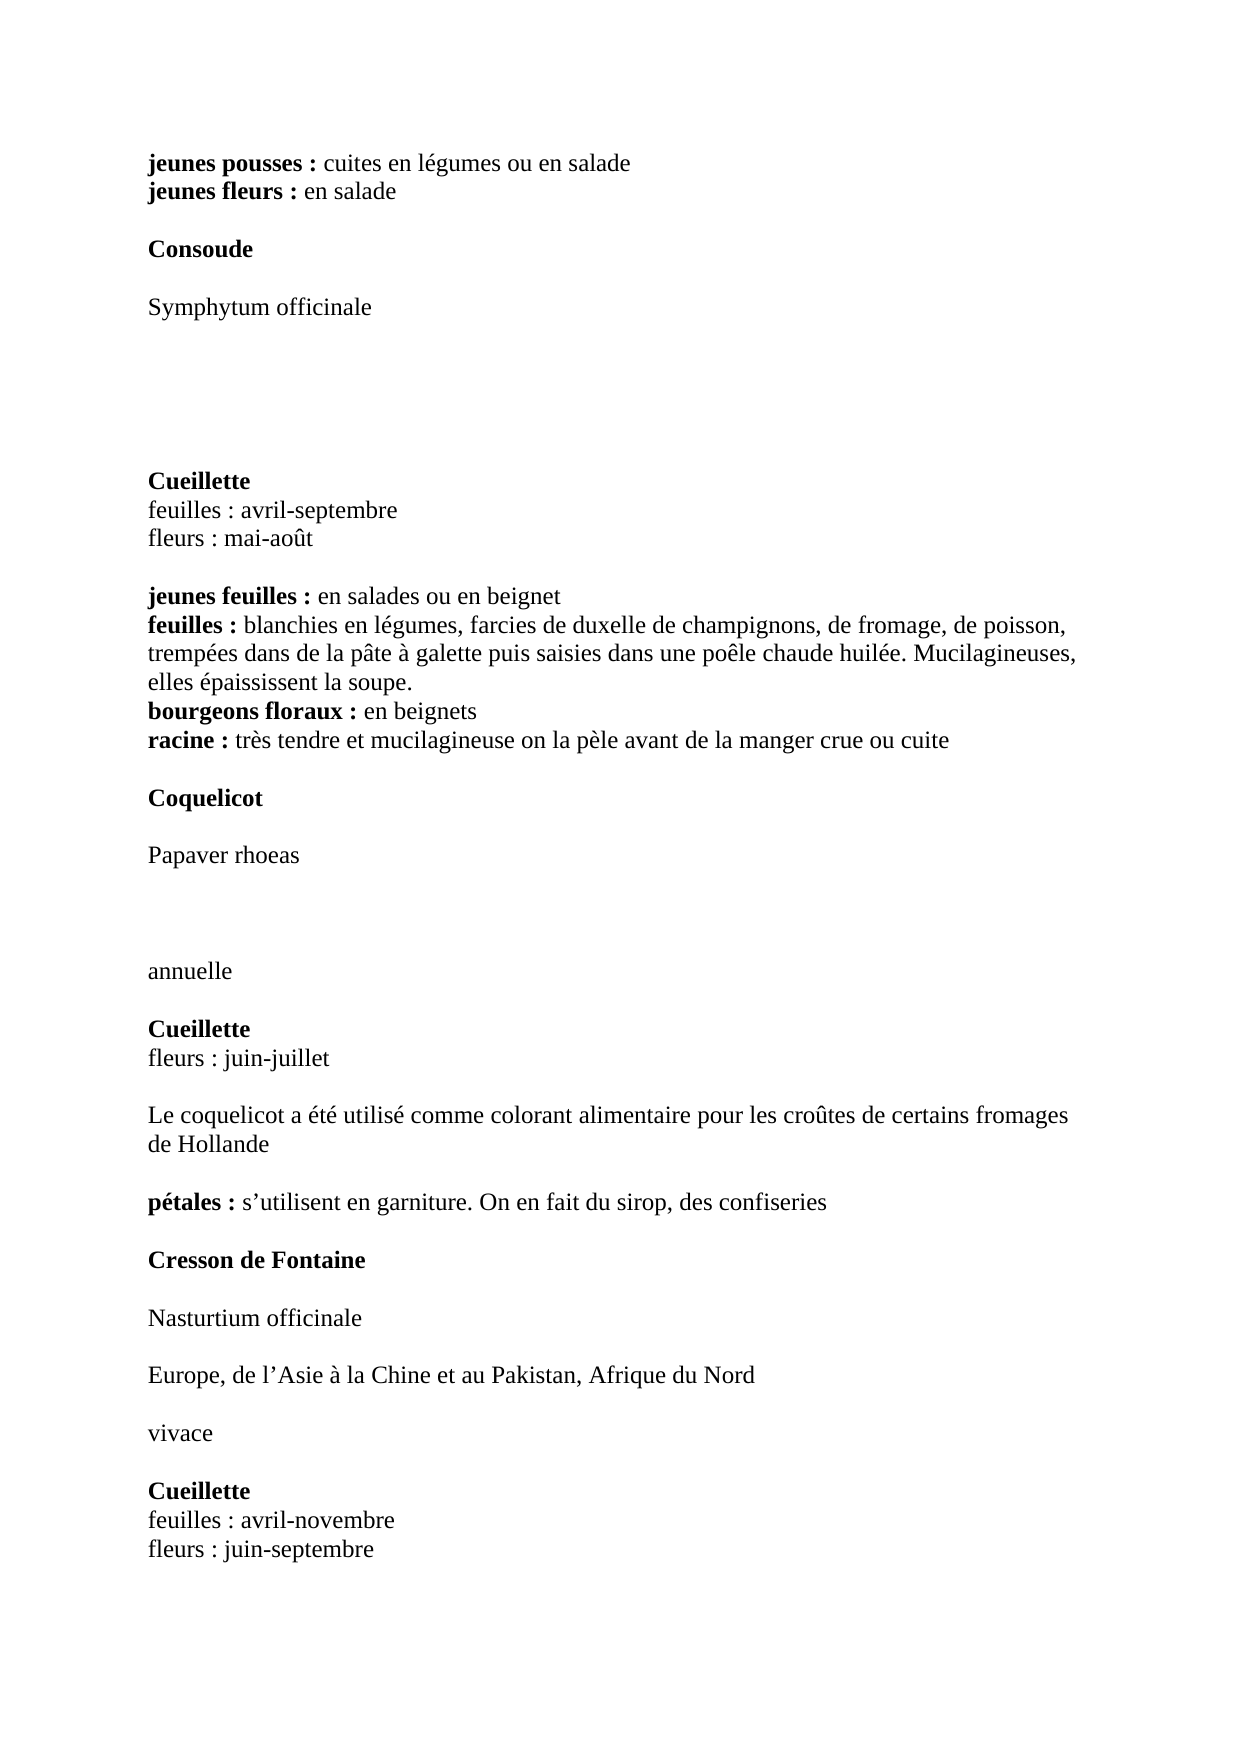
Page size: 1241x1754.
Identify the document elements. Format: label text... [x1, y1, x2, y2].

text Cueillette fleurs : juin-juillet Le coquelicot a été utilisé comme colorant alimentaire pour les croûtes de certains fromages de Hollande pétales : s’utilisent en garniture. On en fait du sirop, des confiseries [148, 1014, 1093, 1216]
text Consoude [148, 234, 1093, 263]
text Symphytum officinale [148, 292, 1093, 321]
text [148, 1476, 1093, 1591]
text Cresson de Fontaine [148, 1245, 1093, 1273]
text Papaver rhoeas [148, 841, 1093, 869]
text Coquelicot [148, 783, 1093, 811]
text Nasturtium officinale [148, 1303, 1093, 1331]
text annuelle [148, 956, 1093, 985]
text Cueillette feuilles : avril-septembre fleurs : mai-août jeunes feuilles : en salades ou en beignet feuilles : blanchies en légumes, farcies de duxelle de champignons, de fromage, de poisson, trempées dans de la pâte à galette puis saisies dans une poêle chaude huilée. Mucilagineuses, elles épaississent la soupe. bourgeons floraux : en beignets racine : très tendre et mucilagineuse on la pèle avant de la manger crue ou cuite [148, 466, 1093, 753]
text Europe, de l’Asie à la Chine et au Pakistan, Afrique du Nord [148, 1361, 1093, 1389]
text vivace [148, 1418, 1093, 1447]
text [148, 148, 1093, 205]
